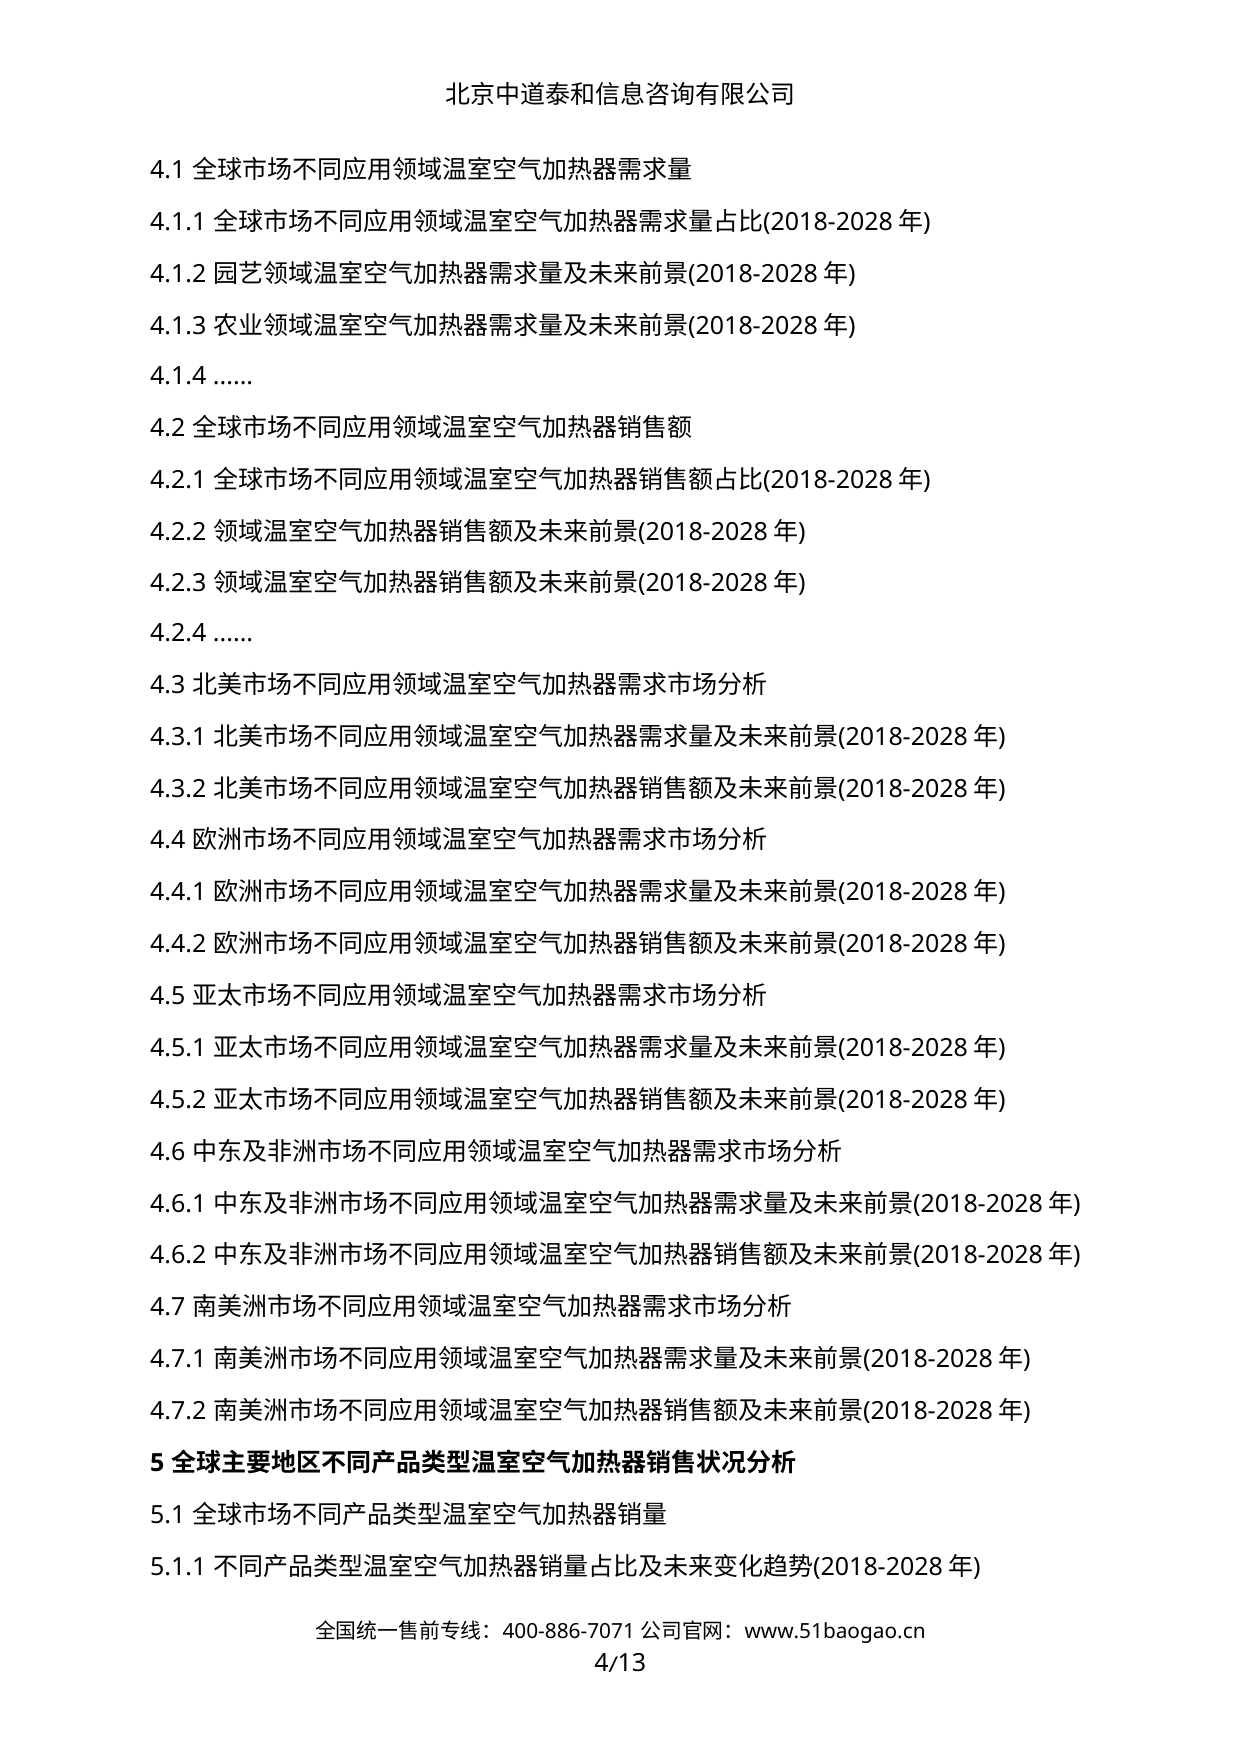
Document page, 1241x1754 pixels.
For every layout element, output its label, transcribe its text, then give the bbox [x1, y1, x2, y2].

text 4.3 北美市场不同应用领域温室空气加热器需求市场分析 [150, 664, 1090, 701]
text 4.1.4 ...... [150, 357, 1090, 392]
text 4.4.2 欧洲市场不同应用领域温室空气加热器销售额及未来前景(2018-2028年) [150, 924, 1090, 960]
text 4.2 全球市场不同应用领域温室空气加热器销售额 [150, 407, 1090, 443]
text 4.3.1 北美市场不同应用领域温室空气加热器需求量及未来前景(2018-2028年) [150, 716, 1090, 752]
text 4.6 中东及非洲市场不同应用领域温室空气加热器需求市场分析 [150, 1131, 1090, 1167]
text 4.1 全球市场不同应用领域温室空气加热器需求量 [150, 150, 1090, 186]
text 4.3.2 北美市场不同应用领域温室空气加热器销售额及未来前景(2018-2028年) [150, 768, 1090, 804]
text 4.7.1 南美洲市场不同应用领域温室空气加热器需求量及未来前景(2018-2028年) [150, 1339, 1090, 1375]
text 4.5.1 亚太市场不同应用领域温室空气加热器需求量及未来前景(2018-2028年) [150, 1027, 1090, 1064]
text 4.1.3 农业领域温室空气加热器需求量及未来前景(2018-2028年) [150, 306, 1090, 342]
text 4.5 亚太市场不同应用领域温室空气加热器需求市场分析 [150, 976, 1090, 1012]
text 5.1 全球市场不同产品类型温室空气加热器销量 [150, 1494, 1090, 1531]
text 4.1.2 园艺领域温室空气加热器需求量及未来前景(2018-2028年) [150, 254, 1090, 290]
text 4.5.2 亚太市场不同应用领域温室空气加热器销售额及未来前景(2018-2028年) [150, 1079, 1090, 1116]
text 5.1.1 不同产品类型温室空气加热器销量占比及未来变化趋势(2018-2028年) [150, 1546, 1090, 1582]
text 4.1.1 全球市场不同应用领域温室空气加热器需求量占比(2018-2028年) [150, 202, 1090, 238]
text 5 全球主要地区不同产品类型温室空气加热器销售状况分析 [150, 1442, 1090, 1479]
text 4.2.1 全球市场不同应用领域温室空气加热器销售额占比(2018-2028年) [150, 459, 1090, 495]
text 4.4.1 欧洲市场不同应用领域温室空气加热器需求量及未来前景(2018-2028年) [150, 872, 1090, 908]
text 4.6.1 中东及非洲市场不同应用领域温室空气加热器需求量及未来前景(2018-2028年) [150, 1183, 1090, 1219]
text 4.2.4 ...... [150, 615, 1090, 649]
text 4.2.3 领域温室空气加热器销售额及未来前景(2018-2028年) [150, 563, 1090, 599]
text 4.7.2 南美洲市场不同应用领域温室空气加热器销售额及未来前景(2018-2028年) [150, 1391, 1090, 1427]
text 4.2.2 领域温室空气加热器销售额及未来前景(2018-2028年) [150, 511, 1090, 547]
text 4.7 南美洲市场不同应用领域温室空气加热器需求市场分析 [150, 1287, 1090, 1323]
text 4.4 欧洲市场不同应用领域温室空气加热器需求市场分析 [150, 820, 1090, 856]
text 4.6.2 中东及非洲市场不同应用领域温室空气加热器销售额及未来前景(2018-2028年) [150, 1235, 1090, 1271]
